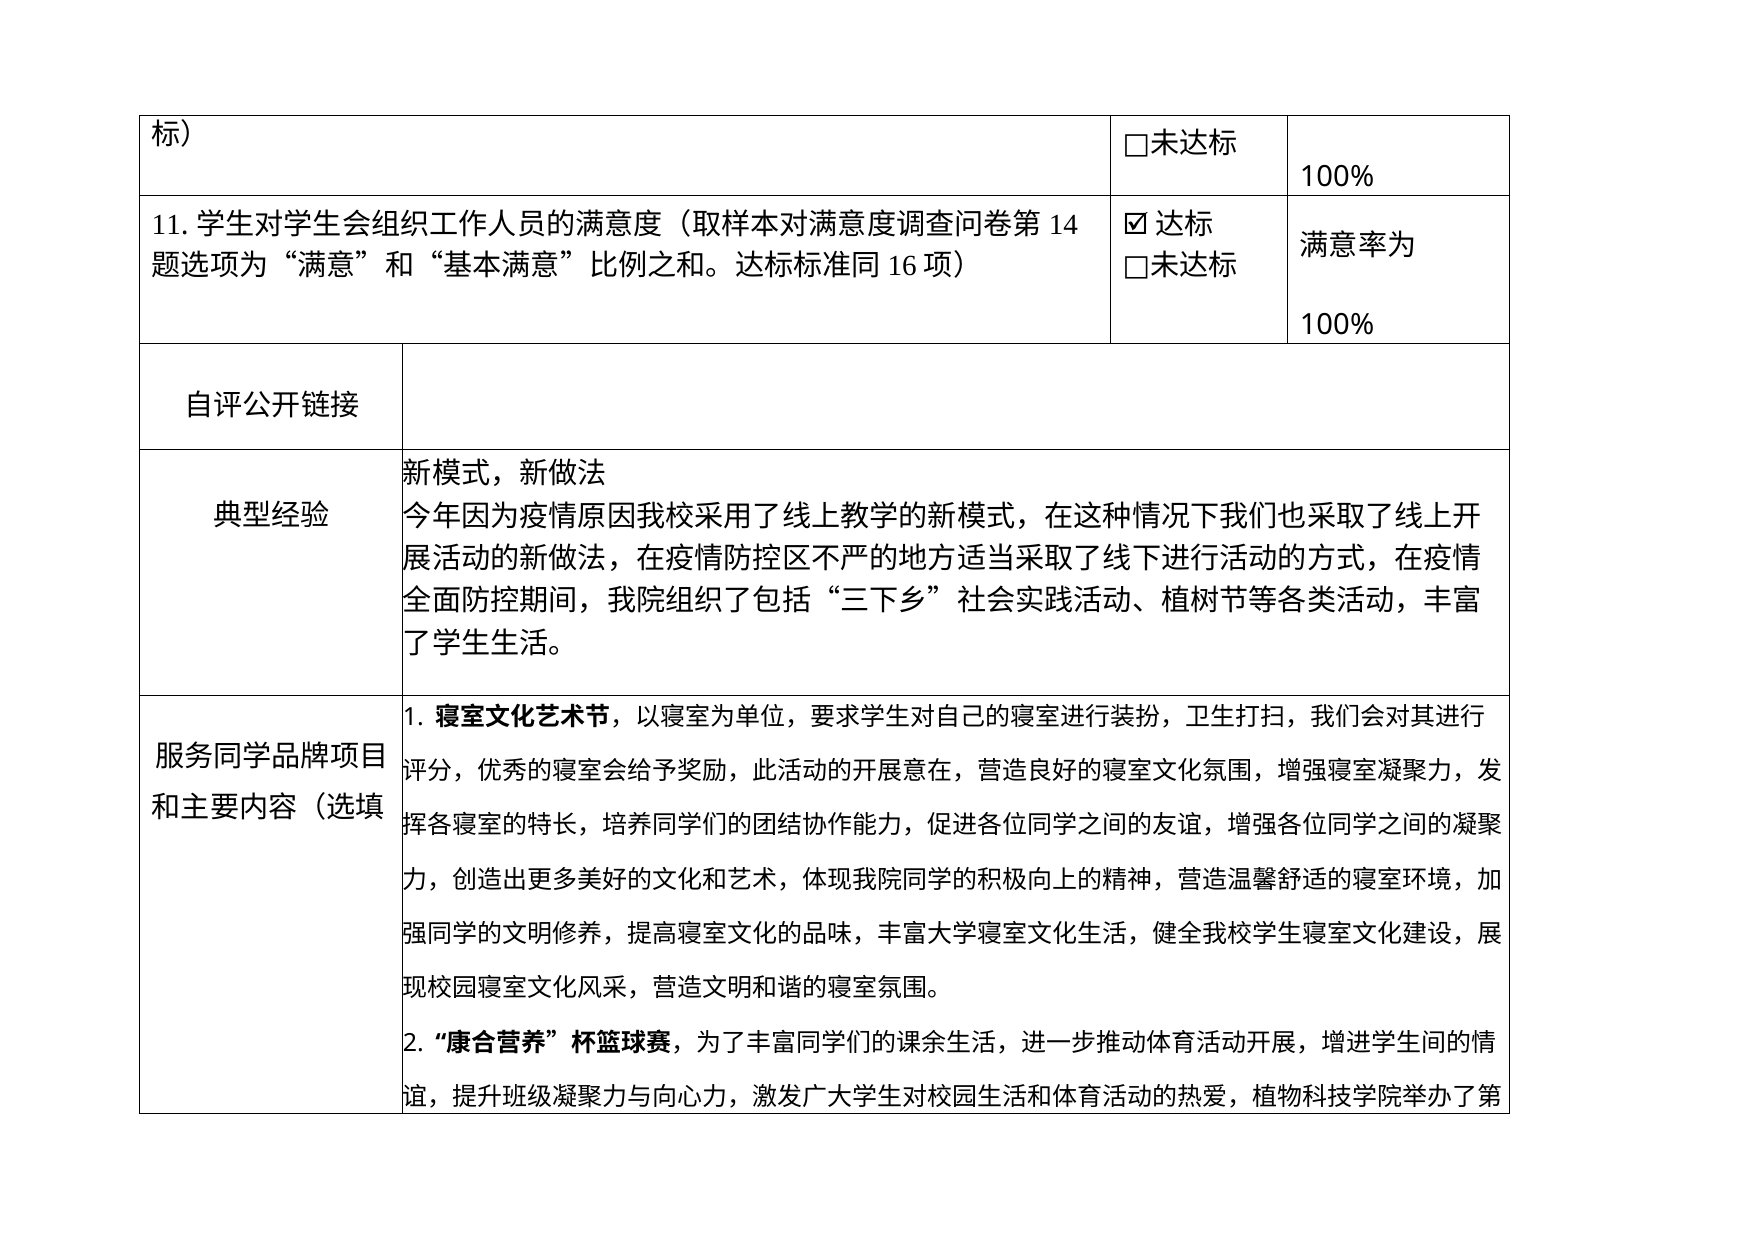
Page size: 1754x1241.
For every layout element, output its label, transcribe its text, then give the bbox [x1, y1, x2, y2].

table_cell 新模式，新做法 今年因为疫情原因我校采用了线上教学的新模式，在这种情况下我们也采取了线上开展活动的新做法，在疫情防控区不严的地方适当采取了线下进行活动的方式，在疫情全面防控期间，我院组织了包括“三下乡”社会实践活动、植树节等各类活动，丰富了学生生活。 [403, 450, 1509, 695]
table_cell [140, 116, 1110, 195]
table_cell 达标 □未达标 [1111, 196, 1287, 343]
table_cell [403, 696, 1509, 1113]
table_cell 达标 □未达标 [1111, 116, 1287, 195]
table_cell 满意率为 100% [1288, 196, 1509, 343]
table_cell 自评公开链接 [140, 344, 402, 449]
table_cell 满意率为 100% [1288, 116, 1509, 195]
table_cell 11. 学生对学生会组织工作人员的满意度（取样本对满意度调查问卷第 14 题选项为“满意”和“基本满意”比例之和。达标标准同 16 项） [140, 196, 1110, 343]
table_cell 典型经验 [140, 450, 402, 695]
table_cell 服务同学品牌项目和主要内容（选填 [140, 696, 402, 1113]
table_cell [403, 344, 1509, 449]
